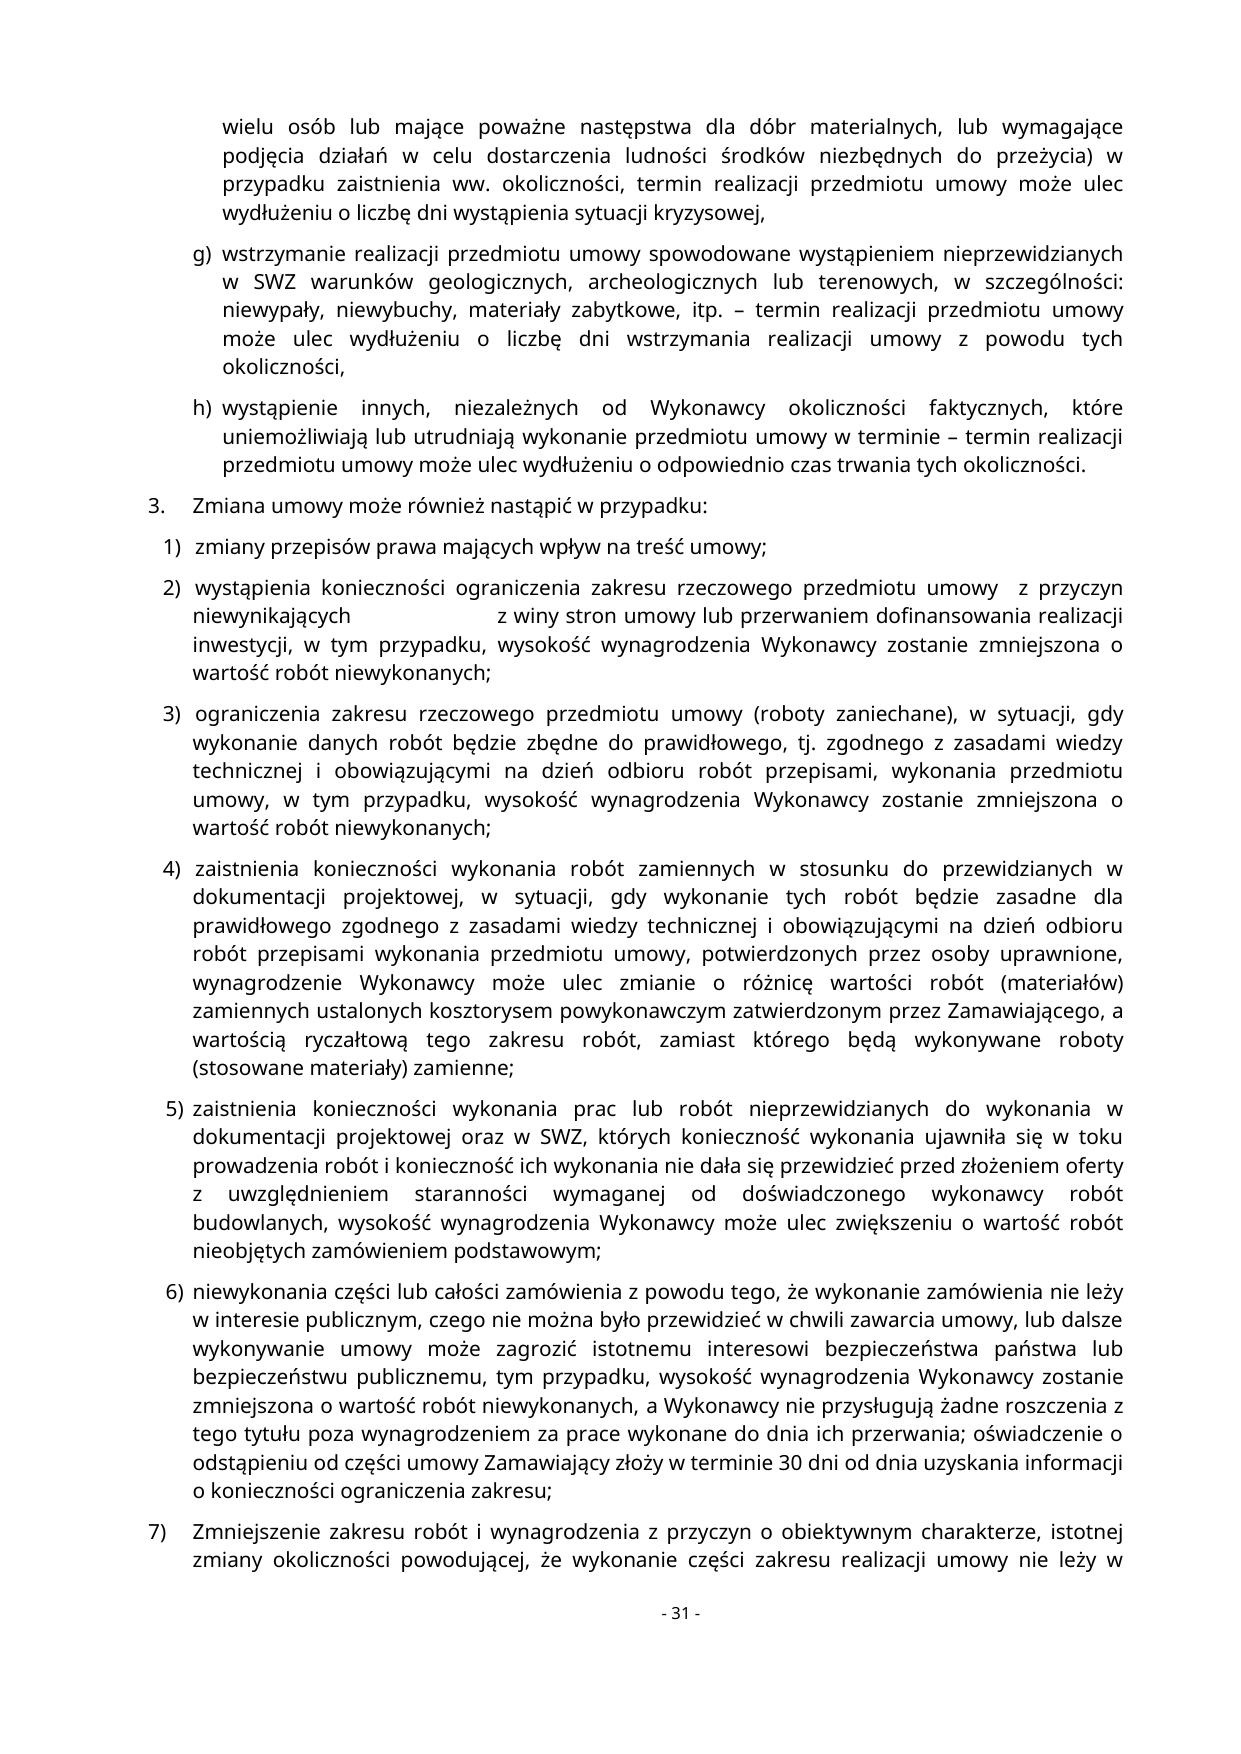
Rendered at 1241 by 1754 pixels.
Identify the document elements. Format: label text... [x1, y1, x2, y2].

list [148, 1517, 1124, 1574]
list wystąpienie innych, niezależnych od Wykonawcy okoliczności faktycznych, które uniemożliwiają lub utrudniają wykonanie przedmiotu umowy w terminie – termin realizacji przedmiotu umowy może ulec wydłużeniu o odpowiednio czas trwania tych okoliczności. [192, 393, 1124, 479]
list niewykonania części lub całości zamówienia z powodu tego, że wykonanie zamówienia nie leży w interesie publicznym, czego nie można było przewidzieć w chwili zawarcia umowy, lub dalsze wykonywanie umowy może zagrozić istotnemu interesowi bezpieczeństwa państwa lub bezpieczeństwu publicznemu, tym przypadku, wysokość wynagrodzenia Wykonawcy zostanie zmniejszona o wartość robót niewykonanych, a Wykonawcy nie przysługują żadne roszczenia z tego tytułu poza wynagrodzeniem za prace wykonane do dnia ich przerwania; oświadczenie o odstąpieniu od części umowy Zamawiający złoży w terminie 30 dni od dnia uzyskania informacji o konieczności ograniczenia zakresu; [165, 1277, 1124, 1505]
list wstrzymanie realizacji przedmiotu umowy spowodowane wystąpieniem nieprzewidzianych w SWZ warunków geologicznych, archeologicznych lub terenowych, w szczególności: niewypały, niewybuchy, materiały zabytkowe, itp. – termin realizacji przedmiotu umowy może ulec wydłużeniu o liczbę dni wstrzymania realizacji umowy z powodu tych okoliczności, [192, 239, 1124, 381]
list Zmiana umowy może również nastąpić w przypadku: [148, 491, 1124, 520]
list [192, 112, 1124, 226]
list zmiany przepisów prawa mających wpływ na treść umowy; [163, 532, 1124, 561]
list zaistnienia konieczności wykonania robót zamiennych w stosunku do przewidzianych w dokumentacji projektowej, w sytuacji, gdy wykonanie tych robót będzie zasadne dla prawidłowego zgodnego z zasadami wiedzy technicznej i obowiązującymi na dzień odbioru robót przepisami wykonania przedmiotu umowy, potwierdzonych przez osoby uprawnione, wynagrodzenie Wykonawcy może ulec zmianie o różnicę wartości robót (materiałów) zamiennych ustalonych kosztorysem powykonawczym zatwierdzonym przez Zamawiającego, a wartością ryczałtową tego zakresu robót, zamiast którego będą wykonywane roboty (stosowane materiały) zamienne; [163, 854, 1124, 1082]
list wystąpienia konieczności ograniczenia zakresu rzeczowego przedmiotu umowy z przyczyn niewynikających z winy stron umowy lub przerwaniem dofinansowania realizacji inwestycji, w tym przypadku, wysokość wynagrodzenia Wykonawcy zostanie zmniejszona o wartość robót niewykonanych; [163, 573, 1124, 687]
list zaistnienia konieczności wykonania prac lub robót nieprzewidzianych do wykonania w dokumentacji projektowej oraz w SWZ, których konieczność wykonania ujawniła się w toku prowadzenia robót i konieczność ich wykonania nie dała się przewidzieć przed złożeniem oferty z uwzględnieniem staranności wymaganej od doświadczonego wykonawcy robót budowlanych, wysokość wynagrodzenia Wykonawcy może ulec zwiększeniu o wartość robót nieobjętych zamówieniem podstawowym; [165, 1094, 1124, 1265]
list ograniczenia zakresu rzeczowego przedmiotu umowy (roboty zaniechane), w sytuacji, gdy wykonanie danych robót będzie zbędne do prawidłowego, tj. zgodnego z zasadami wiedzy technicznej i obowiązującymi na dzień odbioru robót przepisami, wykonania przedmiotu umowy, w tym przypadku, wysokość wynagrodzenia Wykonawcy zostanie zmniejszona o wartość robót niewykonanych; [163, 699, 1124, 842]
